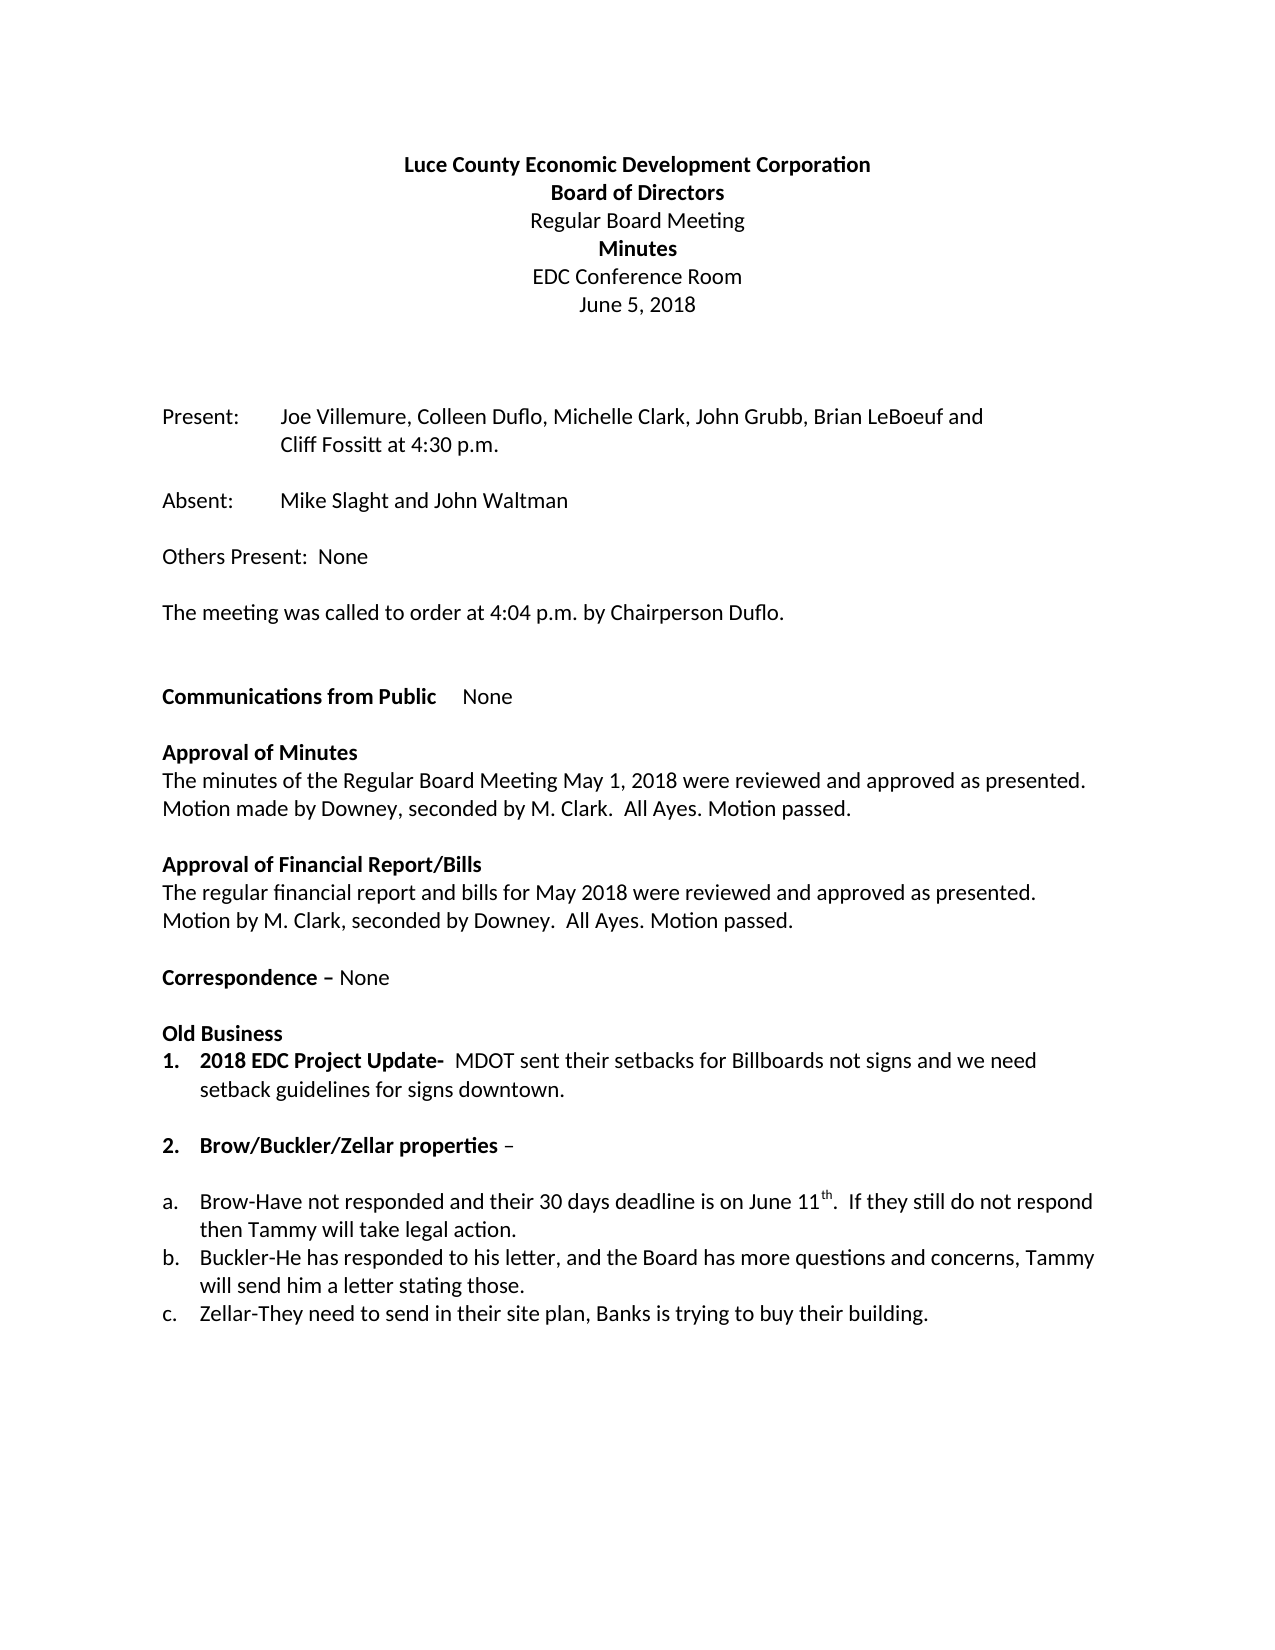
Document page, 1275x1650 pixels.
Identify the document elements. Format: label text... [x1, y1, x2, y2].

text Board of Directors [162, 178, 1113, 206]
text Correspondence – None [162, 963, 1113, 991]
text Old Business [162, 1019, 1113, 1047]
text Communications from Public None [162, 682, 1113, 710]
text EDC Conference Room [162, 262, 1113, 290]
text Minutes [162, 234, 1113, 262]
text The regular financial report and bills for May 2018 were reviewed and approved as presented. Motion by M. Clark, seconded by Downey. All Ayes. Motion passed. [162, 878, 1113, 934]
text Present: Joe Villemure, Colleen Duflo, Michelle Clark, John Grubb, Brian LeBoeuf and [162, 402, 1113, 430]
list Buckler-He has responded to his letter, and the Board has more questions and concerns, Tammy will send him a letter stating those. [162, 1243, 1113, 1299]
text Approval of Minutes [162, 738, 1113, 766]
text Others Present: None [162, 542, 1113, 570]
list Brow/Buckler/Zellar properties – [162, 1131, 1113, 1159]
list Brow-Have not responded and their 30 days deadline is on June 11th. If they still do not respond then Tammy will take legal action. [162, 1187, 1113, 1243]
text Regular Board Meeting [162, 206, 1113, 234]
text June 5, 2018 [162, 290, 1113, 318]
text Luce County Economic Development Corporation [162, 150, 1113, 178]
text Absent: Mike Slaght and John Waltman [162, 486, 1113, 514]
text The minutes of the Regular Board Meeting May 1, 2018 were reviewed and approved as presented. Motion made by Downey, seconded by M. Clark. All Ayes. Motion passed. [162, 766, 1113, 822]
text Approval of Financial Report/Bills [162, 851, 1113, 878]
list 2018 EDC Project Update- MDOT sent their setbacks for Billboards not signs and we need setback guidelines for signs downtown. [162, 1047, 1113, 1103]
text Cliff Fossitt at 4:30 p.m. [162, 430, 1113, 458]
text The meeting was called to order at 4:04 p.m. by Chairperson Duflo. [162, 598, 1113, 626]
list Zellar-They need to send in their site plan, Banks is trying to buy their building. [162, 1299, 1113, 1327]
